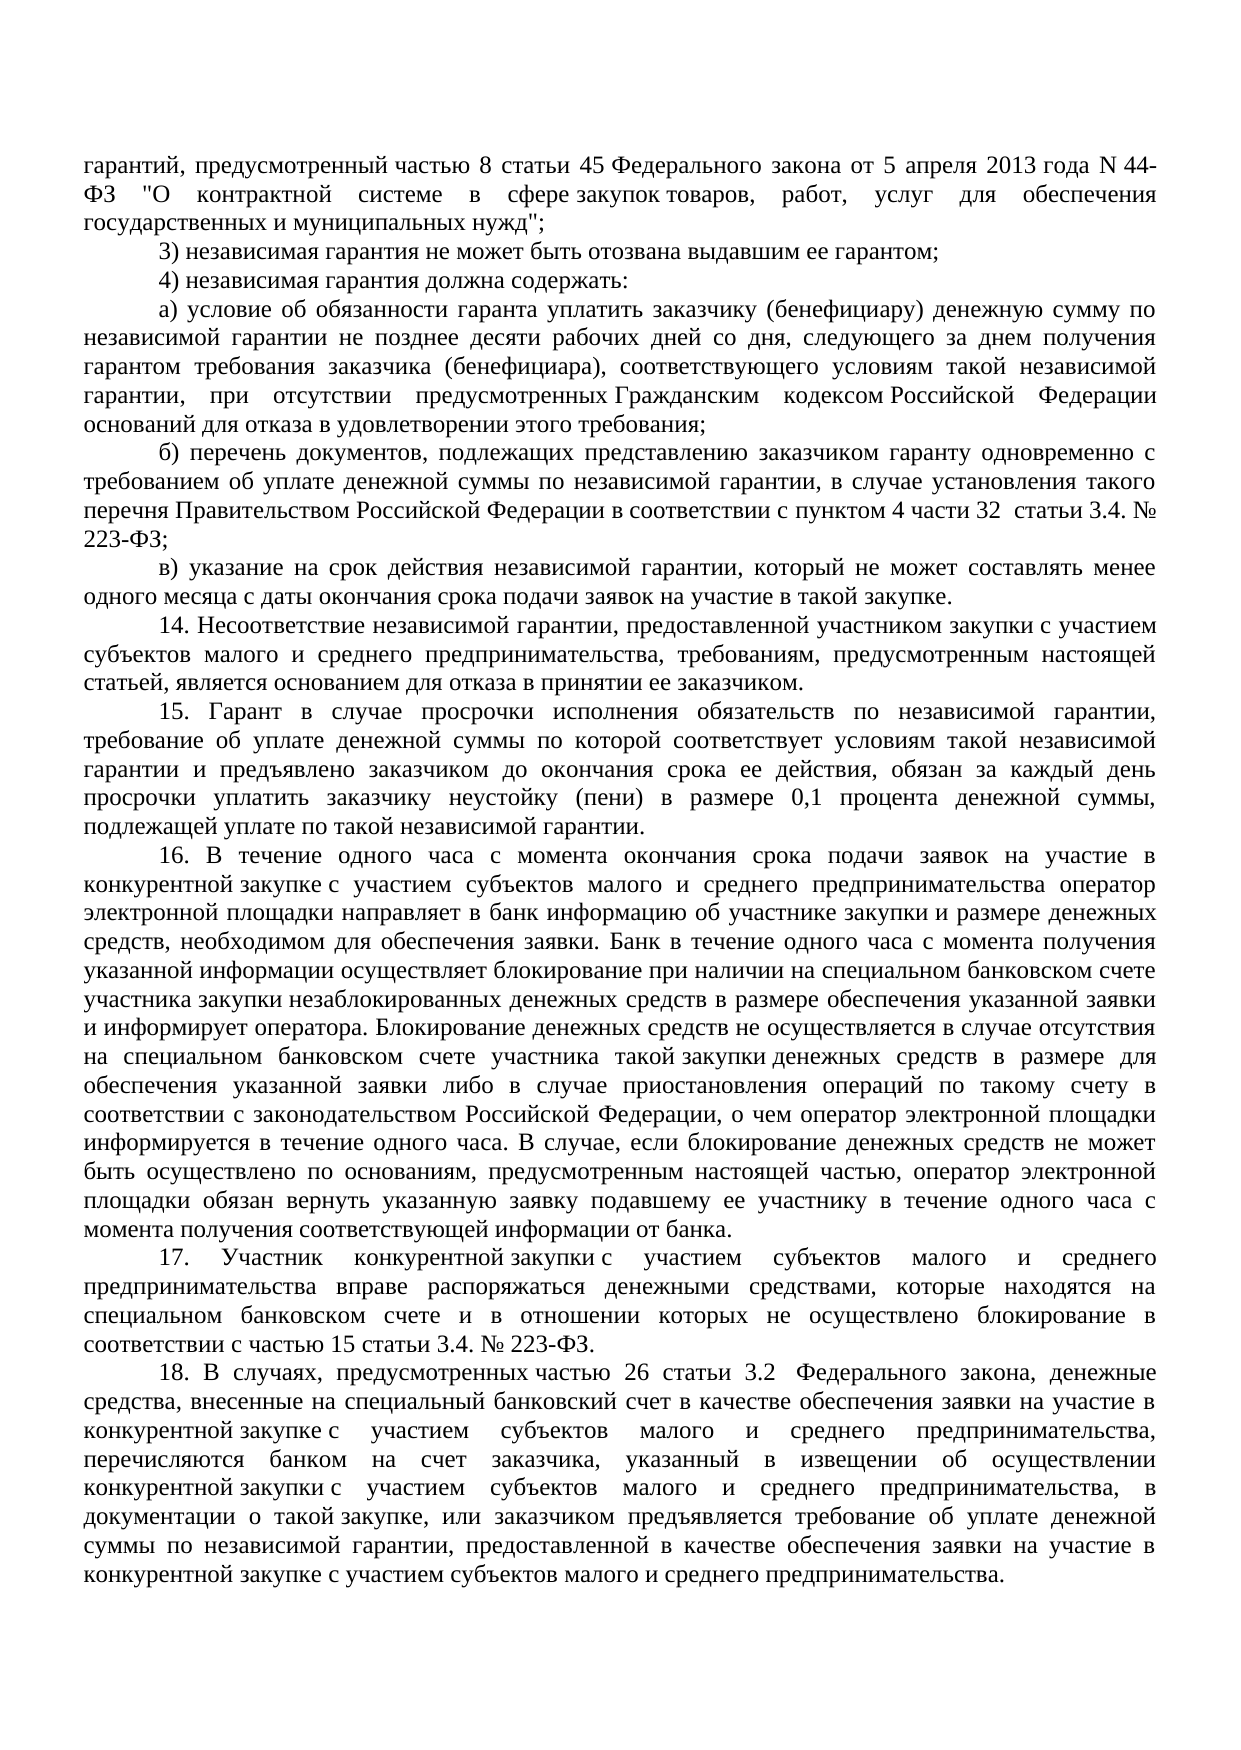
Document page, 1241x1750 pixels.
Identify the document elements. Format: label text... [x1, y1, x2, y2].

text 16. В течение одного часа с момента окончания срока подачи заявок на участие в конкурентной закупке с участием субъектов малого и среднего предпринимательства оператор электронной площадки направляет в банк информацию об участнике закупки и размере денежных средств, необходимом для обеспечения заявки. Банк в течение одного часа с момента получения указанной информации осуществляет блокирование при наличии на специальном банковском счете участника закупки незаблокированных денежных средств в размере обеспечения указанной заявки и информирует оператора. Блокирование денежных средств не осуществляется в случае отсутствия на специальном банковском счете участника такой закупки денежных средств в размере для обеспечения указанной заявки либо в случае приостановления операций по такому счету в соответствии с законодательством Российской Федерации, о чем оператор электронной площадки информируется в течение одного часа. В случае, если блокирование денежных средств не может быть осуществлено по основаниям, предусмотренным настоящей частью, оператор электронной площадки обязан вернуть указанную заявку подавшему ее участнику в течение одного часа с момента получения соответствующей информации от банка. [83, 840, 1157, 1242]
text б) перечень документов, подлежащих представлению заказчиком гаранту одновременно с требованием об уплате денежной суммы по независимой гарантии, в случае установления такого перечня Правительством Российской Федерации в соответствии с пунктом 4 части 32 статьи 3.4. № 223-ФЗ; [83, 437, 1157, 552]
text 3) независимая гарантия не может быть отозвана выдавшим ее гарантом; [83, 236, 1157, 265]
text 4) независимая гарантия должна содержать: [83, 265, 1157, 294]
text 17. Участник конкурентной закупки с участием субъектов малого и среднего предпринимательства вправе распоряжаться денежными средствами, которые находятся на специальном банковском счете и в отношении которых не осуществлено блокирование в соответствии с частью 15 статьи 3.4. № 223-ФЗ. [83, 1242, 1157, 1357]
text 15. Гарант в случае просрочки исполнения обязательств по независимой гарантии, требование об уплате денежной суммы по которой соответствует условиям такой независимой гарантии и предъявлено заказчиком до окончания срока ее действия, обязан за каждый день просрочки уплатить заказчику неустойку (пени) в размере 0,1 процента денежной суммы, подлежащей уплате по такой независимой гарантии. [83, 696, 1157, 840]
text а) условие об обязанности гаранта уплатить заказчику (бенефициару) денежную сумму по независимой гарантии не позднее десяти рабочих дней со дня, следующего за днем получения гарантом требования заказчика (бенефициара), соответствующего условиям такой независимой гарантии, при отсутствии предусмотренных Гражданским кодексом Российской Федерации оснований для отказа в удовлетворении этого требования; [83, 294, 1157, 437]
text в) указание на срок действия независимой гарантии, который не может составлять менее одного месяца с даты окончания срока подачи заявок на участие в такой закупке. [83, 552, 1157, 610]
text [83, 150, 1157, 236]
text 14. Несоответствие независимой гарантии, предоставленной участником закупки с участием субъектов малого и среднего предпринимательства, требованиям, предусмотренным настоящей статьей, является основанием для отказа в принятии ее заказчиком. [83, 610, 1157, 696]
text 18. В случаях, предусмотренных частью 26 статьи 3.2 Федерального закона, денежные средства, внесенные на специальный банковский счет в качестве обеспечения заявки на участие в конкурентной закупке с участием субъектов малого и среднего предпринимательства, перечисляются банком на счет заказчика, указанный в извещении об осуществлении конкурентной закупки с участием субъектов малого и среднего предпринимательства, в документации о такой закупке, или заказчиком предъявляется требование об уплате денежной суммы по независимой гарантии, предоставленной в качестве обеспечения заявки на участие в конкурентной закупке с участием субъектов малого и среднего предпринимательства. [83, 1357, 1157, 1587]
